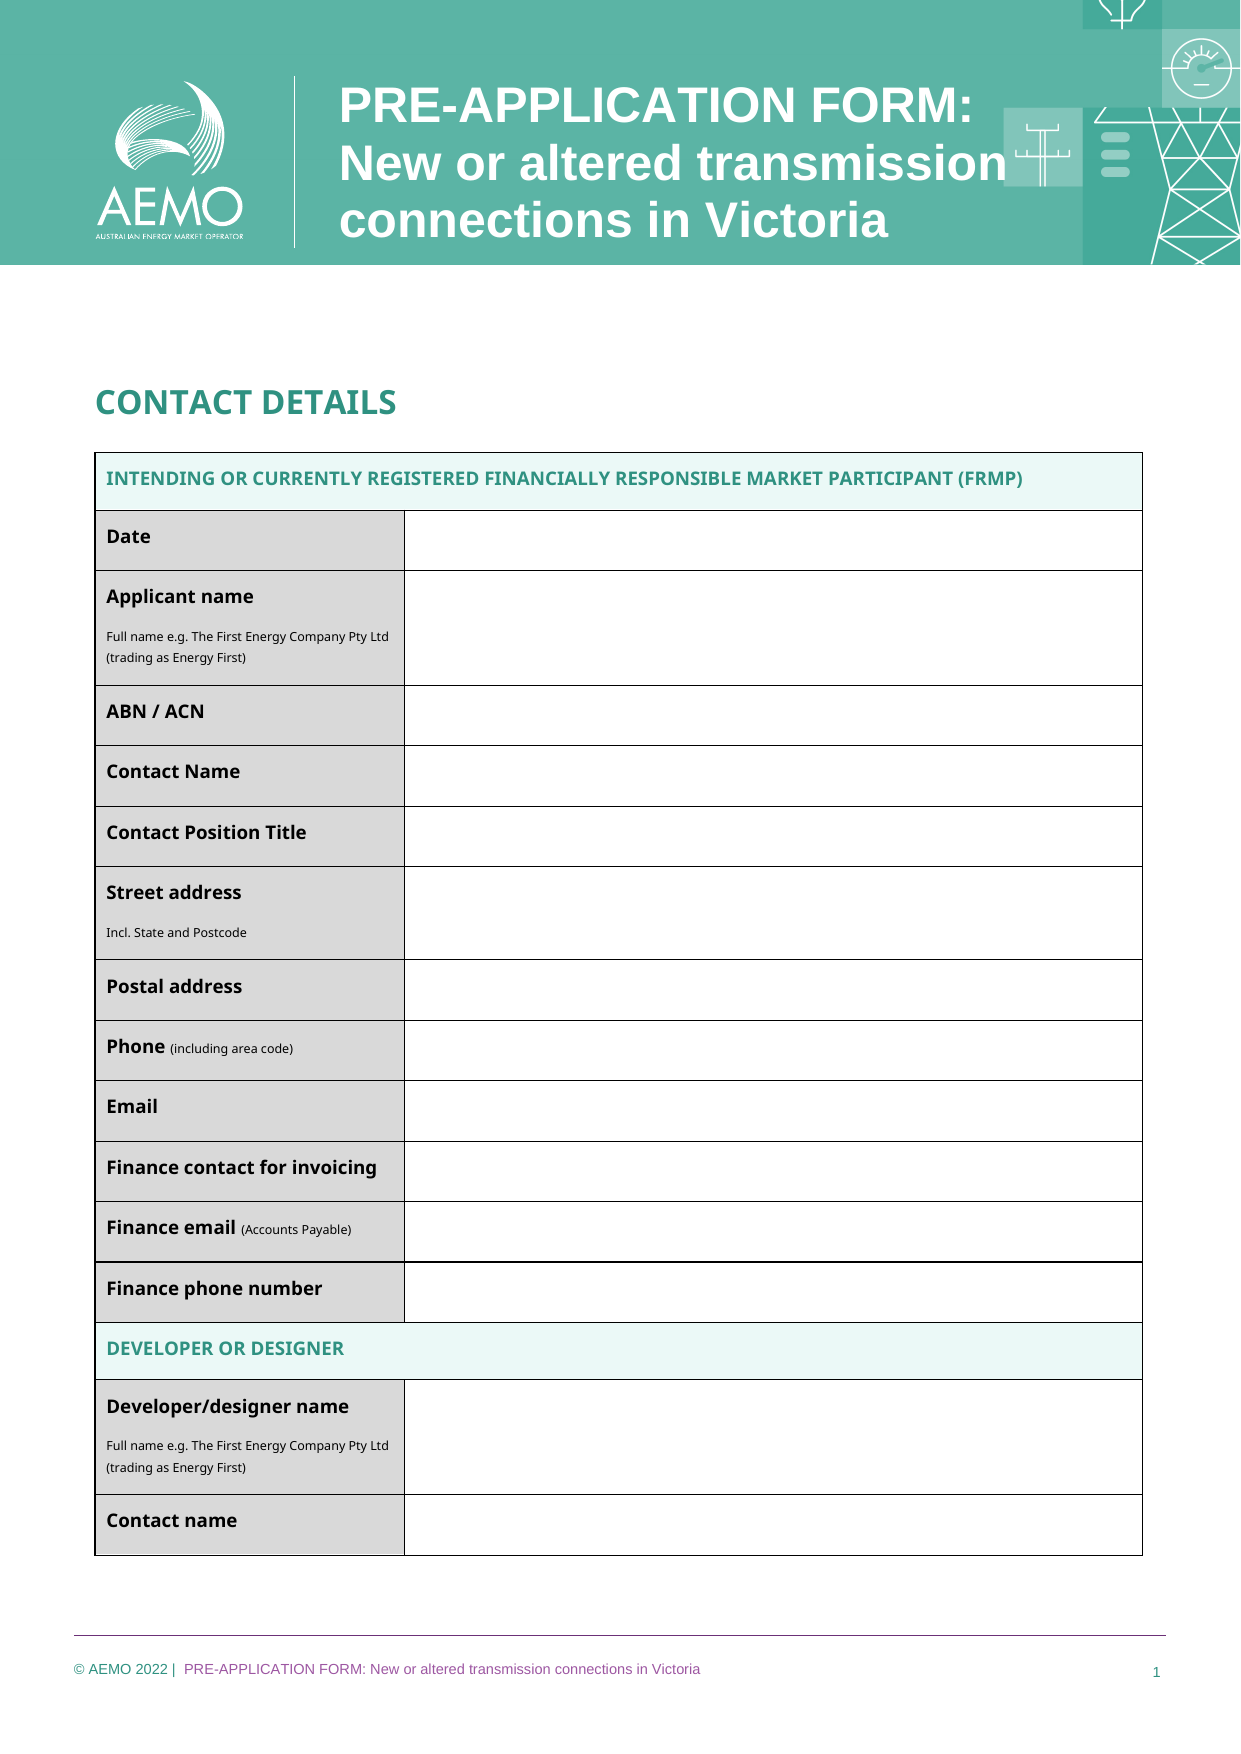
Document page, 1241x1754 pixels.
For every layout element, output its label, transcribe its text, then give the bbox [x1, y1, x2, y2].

table_cell Date [96, 511, 404, 570]
table_cell Applicant name Full name e.g. The First Energy Company Pty Ltd (trading as Energy First) [96, 571, 404, 685]
table_cell Contact Name [96, 746, 404, 806]
table_cell [405, 571, 1142, 685]
table_cell Developer/designer name Full name e.g. The First Energy Company Pty Ltd (trading as Energy First) [96, 1380, 404, 1494]
subtitle CONTACT DETAILS [94, 378, 1146, 424]
table_cell Street address Incl. State and Postcode [96, 867, 404, 959]
table_cell Postal address [96, 960, 404, 1020]
table_header INTENDING OR CURRENTLY REGISTERED FINANCIALLY RESPONSIBLE MARKET PARTICIPANT (FRMP) [96, 453, 1142, 509]
table_cell [405, 1021, 1142, 1080]
table_cell Email [96, 1081, 404, 1141]
table_cell [405, 1202, 1142, 1261]
table_cell [405, 1142, 1142, 1201]
table_cell Phone (including area code) [96, 1021, 404, 1080]
table_cell Finance contact for invoicing [96, 1142, 404, 1201]
table_cell [405, 1495, 1142, 1554]
table_cell [405, 1380, 1142, 1494]
table_cell ABN / ACN [96, 686, 404, 745]
table_cell [405, 1263, 1142, 1322]
table_cell [405, 746, 1142, 806]
table_cell Contact Position Title [96, 807, 404, 866]
table_cell [405, 686, 1142, 745]
table_cell Contact name [96, 1495, 404, 1554]
table_cell Finance email (Accounts Payable) [96, 1202, 404, 1261]
table_cell Finance phone number [96, 1263, 404, 1322]
table_cell [405, 807, 1142, 866]
table_cell [405, 1081, 1142, 1141]
table_cell [405, 867, 1142, 959]
table_cell DEVELOPER OR DESIGNER [96, 1323, 1142, 1379]
table_cell [405, 511, 1142, 570]
table_cell [405, 960, 1142, 1020]
